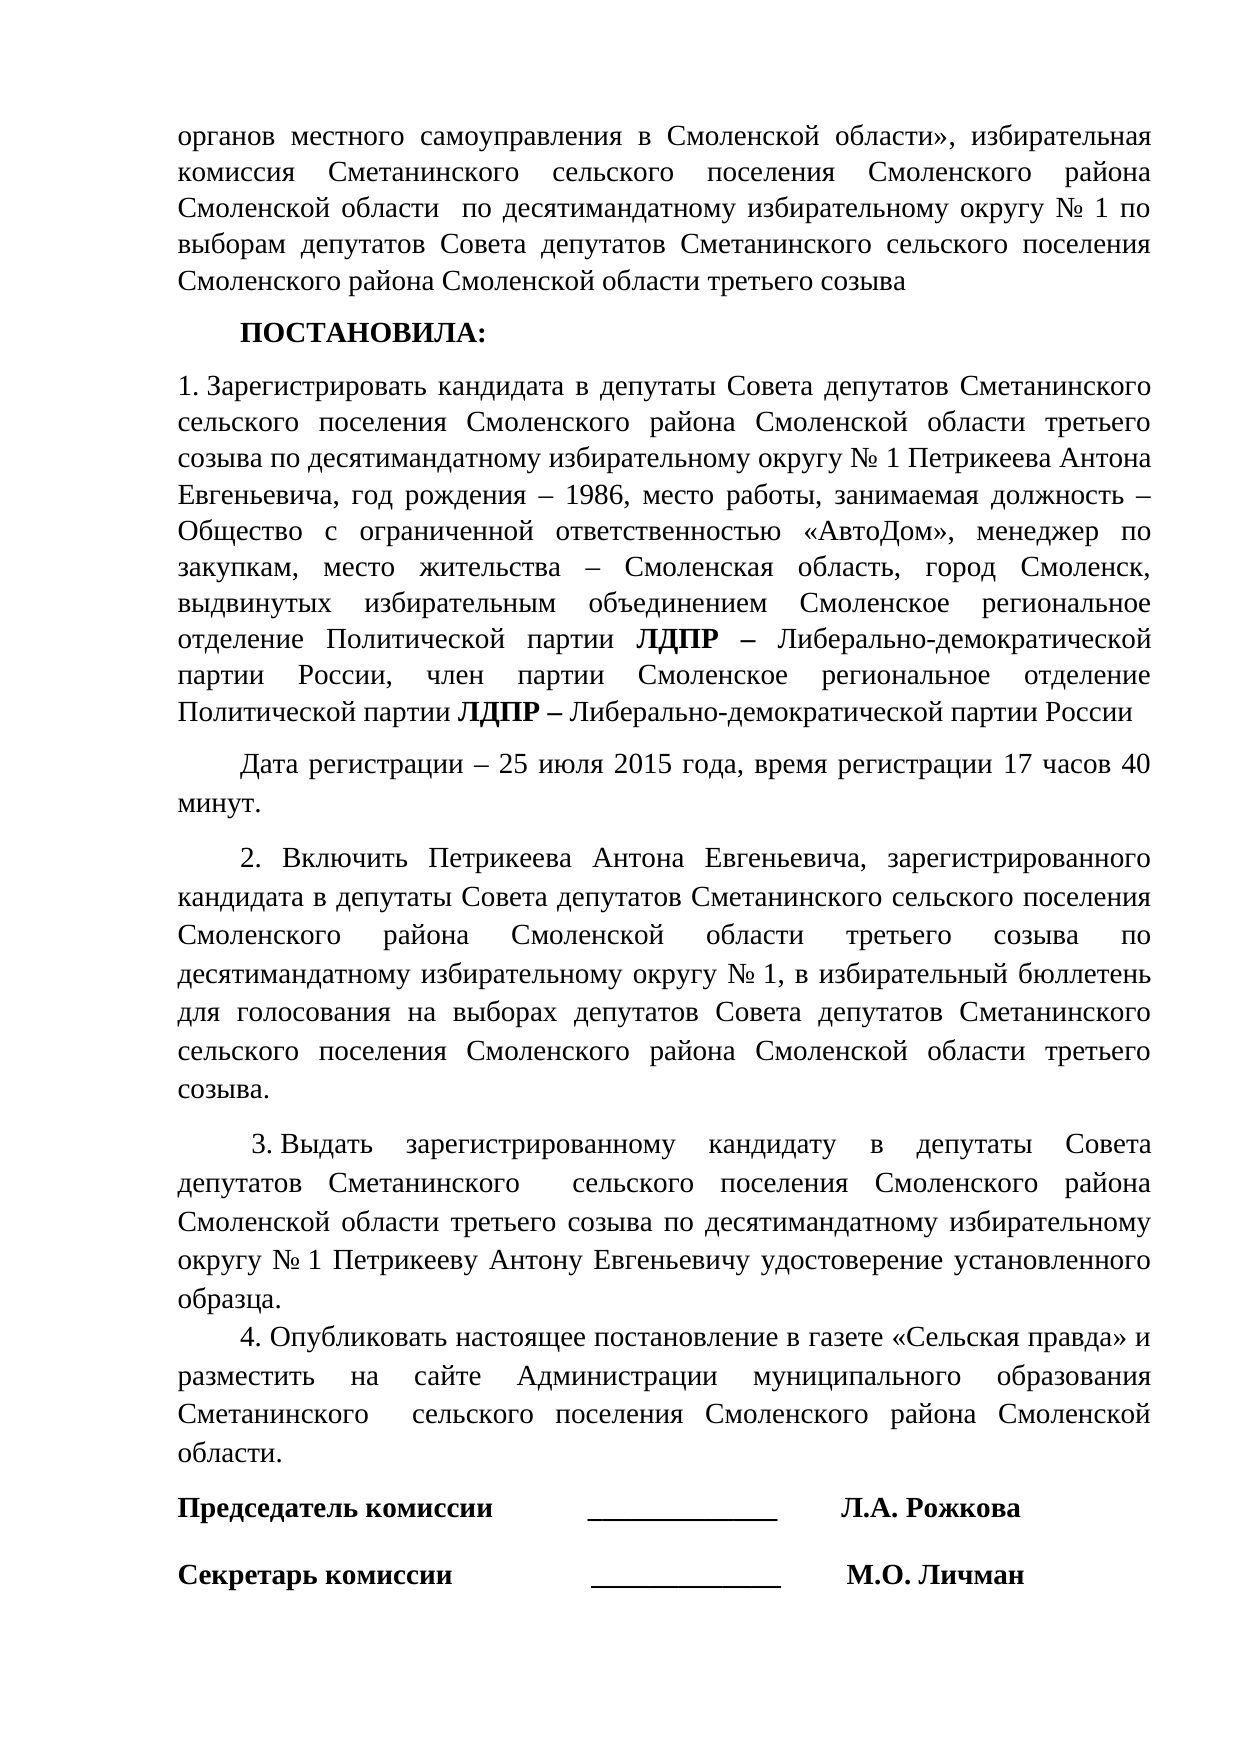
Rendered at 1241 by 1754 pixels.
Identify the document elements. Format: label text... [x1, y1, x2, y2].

text 1. Зарегистрировать кандидата в депутаты Совета депутатов Сметанинского сельского поселения Смоленского района Смоленской области третьего созыва по десятимандатному избирательному округу № 1 Петрикеева Антона Евгеньевича, год рождения – 1986, место работы, занимаемая должность – Общество с ограниченной ответственностью «АвтоДом», менеджер по закупкам, место жительства – Смоленская область, город Смоленск, выдвинутых избирательным объединением Смоленское региональное отделение Политической партии ЛДПР – Либерально-демократической партии России, член партии Смоленское региональное отделение Политической партии ЛДПР – Либерально-демократической партии России [177, 368, 1152, 727]
text 2. Включить Петрикеева Антона Евгеньевича, зарегистрированного кандидата в депутаты Совета депутатов Сметанинского сельского поселения Смоленского района Смоленской области третьего созыва по десятимандатному избирательному округу № 1, в избирательный бюллетень для голосования на выборах депутатов Совета депутатов Сметанинского сельского поселения Смоленского района Смоленской области третьего созыва. [177, 840, 1152, 1105]
text Секретарь комиссии _____________ М.О. Личман [177, 1557, 1152, 1591]
text 4. Опубликовать настоящее постановление в газете «Сельская правда» и разместить на сайте Администрации муниципального образования Сметанинского сельского поселения Смоленского района Смоленской области. [177, 1319, 1152, 1468]
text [177, 118, 1152, 296]
text 3. Выдать зарегистрированному кандидату в депутаты Совета депутатов Сметанинского сельского поселения Смоленского района Смоленской области третьего созыва по десятимандатному избирательному округу № 1 Петрикееву Антону Евгеньевичу удостоверение установленного образца. [177, 1127, 1152, 1314]
text Председатель комиссии _____________ Л.А. Рожкова [177, 1490, 1152, 1524]
text ПОСТАНОВИЛА: [177, 316, 1152, 349]
text Дата регистрации – 25 июля 2015 года, время регистрации 17 часов 40 минут. [177, 746, 1152, 818]
